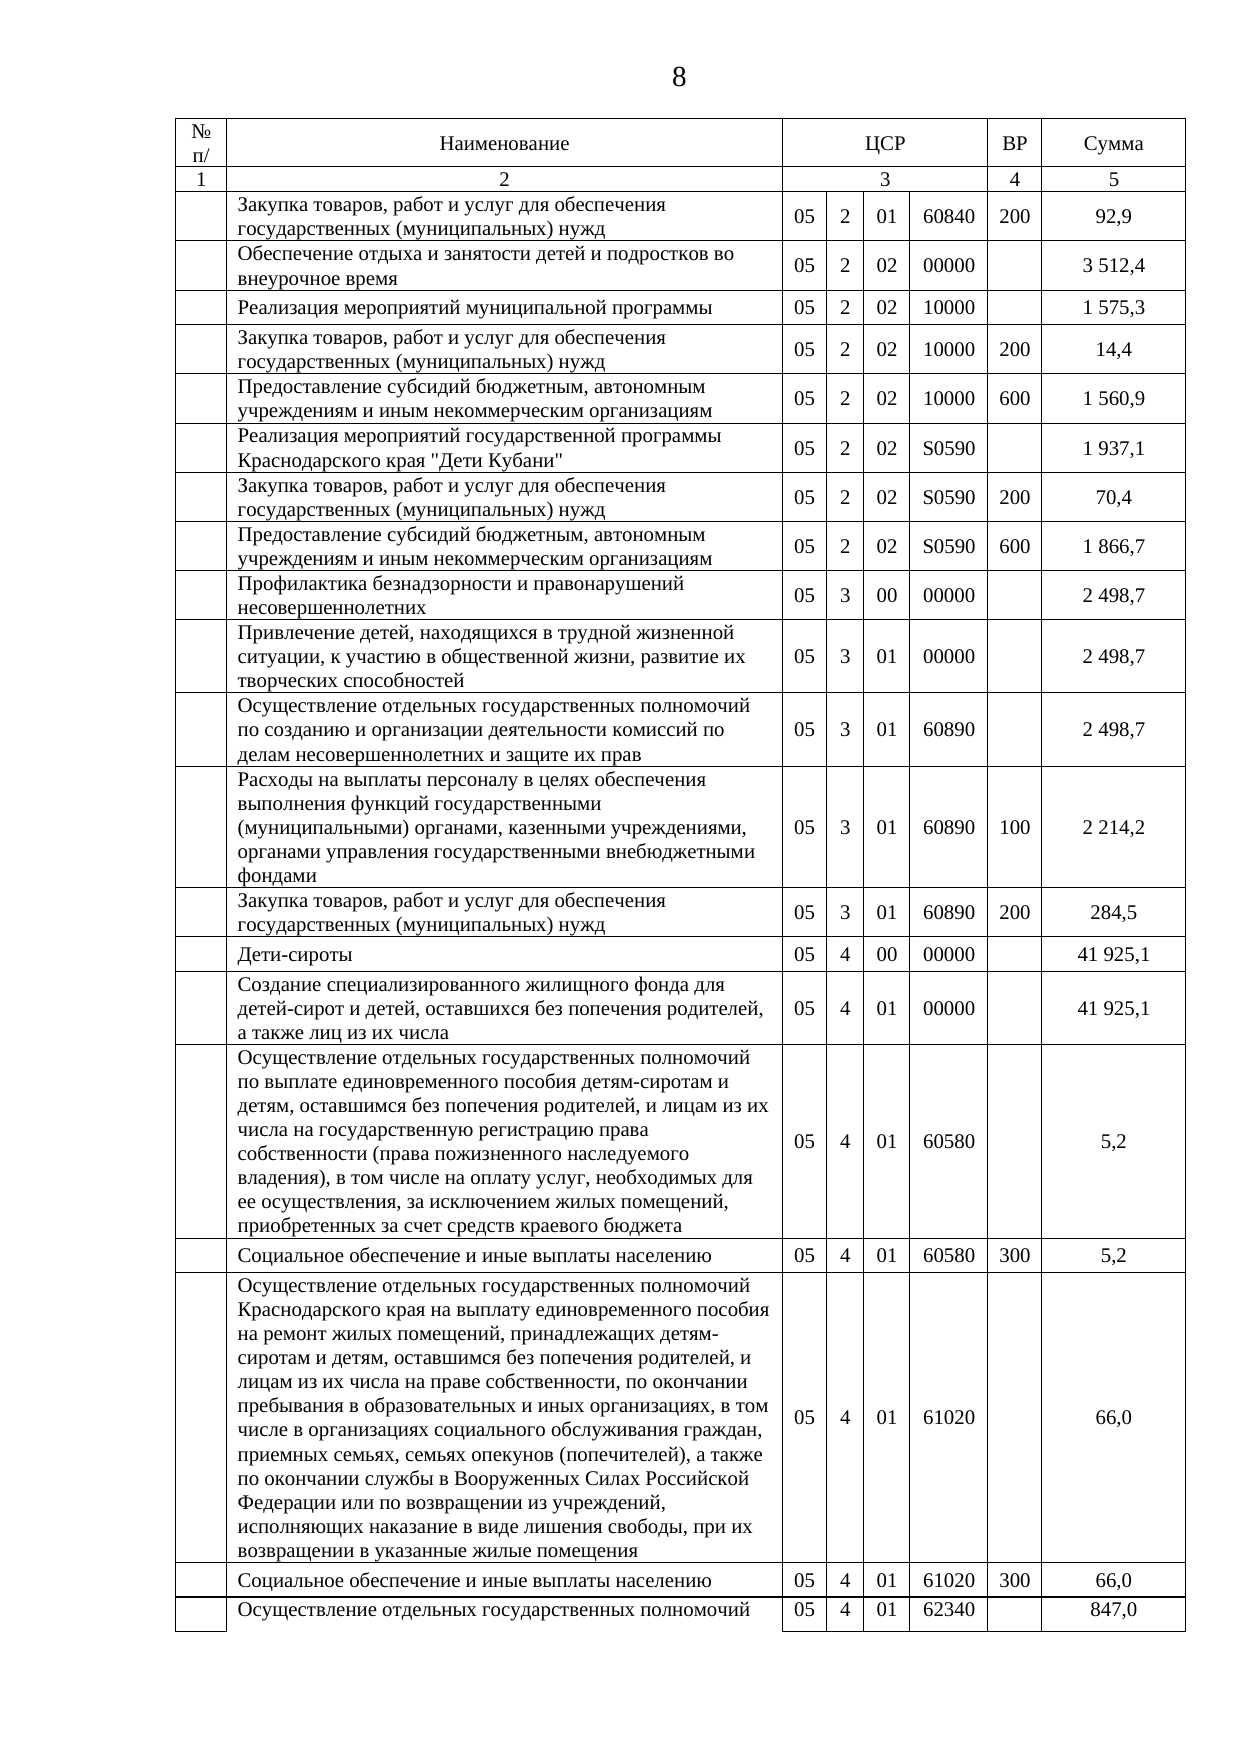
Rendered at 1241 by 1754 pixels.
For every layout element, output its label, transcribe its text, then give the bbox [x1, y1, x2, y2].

table_cell Создание специализированного жилищного фонда для детей-сирот и детей, оставшихся без попечения родителей, а также лиц из их числа [227, 972, 782, 1044]
table_cell 05 [783, 325, 826, 373]
table_cell 05 [783, 374, 826, 422]
table_cell 61020 [910, 1563, 987, 1596]
table_cell 2 498,7 [1042, 571, 1185, 619]
table_cell 10000 [910, 374, 987, 422]
table_cell 600 [988, 522, 1041, 570]
table_cell S0590 [910, 473, 987, 521]
table_cell 00000 [910, 972, 987, 1044]
table_cell 00000 [910, 241, 987, 289]
table_cell [176, 424, 226, 472]
table_cell 01 [864, 888, 909, 936]
table_cell 41 925,1 [1042, 937, 1185, 971]
table_cell 02 [864, 522, 909, 570]
table_cell 200 [988, 473, 1041, 521]
table_cell 3 [827, 620, 863, 692]
table_cell [988, 241, 1041, 289]
table_cell 2 [827, 241, 863, 289]
table_cell Закупка товаров, работ и услуг для обеспечения государственных (муниципальных) нужд [227, 325, 782, 373]
table_cell 05 [783, 522, 826, 570]
table_cell [176, 767, 226, 887]
table_cell 05 [783, 1598, 826, 1631]
table_cell 200 [988, 325, 1041, 373]
table_cell 01 [864, 767, 909, 887]
table_cell 100 [988, 767, 1041, 887]
table_cell 300 [988, 1563, 1041, 1596]
table_cell 66,0 [1042, 1273, 1185, 1562]
table_cell 05 [783, 192, 826, 240]
table_cell 600 [988, 374, 1041, 422]
table_cell [176, 374, 226, 422]
table_cell 41 925,1 [1042, 972, 1185, 1044]
table_cell 2 498,7 [1042, 620, 1185, 692]
table_cell 200 [988, 192, 1041, 240]
table_cell 02 [864, 325, 909, 373]
table_cell 00 [864, 937, 909, 971]
table_cell Реализация мероприятий государственной программы Краснодарского края "Дети Кубани" [227, 424, 782, 472]
table_cell 2 [827, 473, 863, 521]
table_cell 3 512,4 [1042, 241, 1185, 289]
table_cell 200 [988, 888, 1041, 936]
table_cell 1 866,7 [1042, 522, 1185, 570]
table_cell Социальное обеспечение и иные выплаты населению [227, 1563, 782, 1596]
table_cell [988, 291, 1041, 324]
table_cell 2 [227, 167, 782, 191]
table_cell 2 498,7 [1042, 693, 1185, 766]
table_cell 05 [783, 424, 826, 472]
table_cell [988, 620, 1041, 692]
table_cell 1 937,1 [1042, 424, 1185, 472]
table_cell 05 [783, 571, 826, 619]
table_cell 4 [988, 167, 1041, 191]
table_cell 60580 [910, 1045, 987, 1237]
table_cell 60890 [910, 693, 987, 766]
table_cell 00000 [910, 620, 987, 692]
table_cell 4 [827, 1239, 863, 1272]
table_cell 00 [864, 571, 909, 619]
table_cell 00000 [910, 937, 987, 971]
table_cell [176, 192, 226, 240]
table_cell [988, 1045, 1041, 1237]
table_cell [176, 888, 226, 936]
table_header Сумма [1042, 119, 1185, 166]
table_cell 92,9 [1042, 192, 1185, 240]
table_cell [988, 693, 1041, 766]
table_cell 66,0 [1042, 1563, 1185, 1596]
table_cell 3 [827, 767, 863, 887]
table_cell 2 [827, 192, 863, 240]
table_cell 10000 [910, 325, 987, 373]
table_cell [988, 972, 1041, 1044]
table_cell 05 [783, 693, 826, 766]
table_cell 02 [864, 473, 909, 521]
table_cell 01 [864, 1563, 909, 1596]
table_cell Привлечение детей, находящихся в трудной жизненной ситуации, к участию в общественной жизни, развитие их творческих способностей [227, 620, 782, 692]
table_cell 60580 [910, 1239, 987, 1272]
table_cell 05 [783, 1563, 826, 1596]
table_cell 61020 [910, 1273, 987, 1562]
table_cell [227, 1598, 782, 1631]
table_cell 05 [783, 1045, 826, 1237]
table_cell Осуществление отдельных государственных полномочий по созданию и организации деятельности комиссий по делам несовершеннолетних и защите их прав [227, 693, 782, 766]
table_cell [988, 937, 1041, 971]
table_cell [176, 325, 226, 373]
table_cell 2 [827, 291, 863, 324]
table_cell 2 214,2 [1042, 767, 1185, 887]
table_cell 4 [827, 937, 863, 971]
table_cell 05 [783, 767, 826, 887]
table_cell 01 [864, 192, 909, 240]
table_cell Предоставление субсидий бюджетным, автономным учреждениям и иным некоммерческим организациям [227, 374, 782, 422]
table_cell 01 [864, 1598, 909, 1631]
table_cell 3 [827, 571, 863, 619]
table_cell 1 [176, 167, 226, 191]
table_cell 05 [783, 937, 826, 971]
table_cell [988, 571, 1041, 619]
table_cell 05 [783, 972, 826, 1044]
table_cell [176, 473, 226, 521]
table_cell Закупка товаров, работ и услуг для обеспечения государственных (муниципальных) нужд [227, 888, 782, 936]
table_cell 10000 [910, 291, 987, 324]
table_cell [176, 937, 226, 971]
table_cell 01 [864, 972, 909, 1044]
table_cell 3 [783, 167, 987, 191]
table_cell 5,2 [1042, 1045, 1185, 1237]
table_cell Реализация мероприятий муниципальной программы [227, 291, 782, 324]
table_cell [176, 1598, 226, 1631]
table_cell 60890 [910, 888, 987, 936]
table_cell 01 [864, 693, 909, 766]
table_cell 4 [827, 1045, 863, 1237]
table_cell Социальное обеспечение и иные выплаты населению [227, 1239, 782, 1272]
table_cell 05 [783, 241, 826, 289]
table_cell 01 [864, 1273, 909, 1562]
table_cell 847,0 [1042, 1598, 1185, 1631]
table_cell 05 [783, 1273, 826, 1562]
table_cell 02 [864, 241, 909, 289]
table_cell 4 [827, 1563, 863, 1596]
table_cell Обеспечение отдыха и занятости детей и подростков во внеурочное время [227, 241, 782, 289]
table_cell 05 [783, 620, 826, 692]
table_cell S0590 [910, 424, 987, 472]
table_cell 3 [827, 693, 863, 766]
table_cell 62340 [910, 1598, 987, 1631]
table_cell 3 [827, 888, 863, 936]
table_cell 60890 [910, 767, 987, 887]
table_cell 05 [783, 888, 826, 936]
table_cell Закупка товаров, работ и услуг для обеспечения государственных (муниципальных) нужд [227, 473, 782, 521]
table_cell [176, 693, 226, 766]
table_cell 70,4 [1042, 473, 1185, 521]
table_cell 60840 [910, 192, 987, 240]
table_cell 05 [783, 291, 826, 324]
table_cell 00000 [910, 571, 987, 619]
table_cell 2 [827, 522, 863, 570]
table_header Наименование [227, 119, 782, 166]
table_cell 300 [988, 1239, 1041, 1272]
table_cell 2 [827, 424, 863, 472]
table_cell [176, 1045, 226, 1237]
table_cell 02 [864, 424, 909, 472]
table_cell 05 [783, 1239, 826, 1272]
table_header ЦСР [783, 119, 987, 166]
table_cell 1 560,9 [1042, 374, 1185, 422]
table_cell 02 [864, 374, 909, 422]
table_cell 5 [1042, 167, 1185, 191]
table_cell 05 [783, 473, 826, 521]
table_cell 2 [827, 325, 863, 373]
table_cell [988, 424, 1041, 472]
table_cell [176, 241, 226, 289]
table_header № п/п [176, 119, 226, 166]
table_cell Осуществление отдельных государственных полномочий Краснодарского края на выплату единовременного пособия на ремонт жилых помещений, принадлежащих детям-сиротам и детям, оставшимся без попечения родителей, и лицам из их числа на праве собственности, по окончании пребывания в образовательных и иных организациях, в том числе в организациях социального обслуживания граждан, приемных семьях, семьях опекунов (попечителей), а также по окончании службы в Вооруженных Силах Российской Федерации или по возвращении из учреждений, исполняющих наказание в виде лишения свободы, при их возвращении в указанные жилые помещения [227, 1273, 782, 1562]
table_cell 01 [864, 620, 909, 692]
table_cell [176, 1239, 226, 1272]
table_cell 4 [827, 972, 863, 1044]
table_cell 284,5 [1042, 888, 1185, 936]
table_header ВР [988, 119, 1041, 166]
table_cell Профилактика безнадзорности и правонарушений несовершеннолетних [227, 571, 782, 619]
table_cell 14,4 [1042, 325, 1185, 373]
table_cell [176, 571, 226, 619]
table_cell 4 [827, 1598, 863, 1631]
table_cell Дети-сироты [227, 937, 782, 971]
table_cell Расходы на выплаты персоналу в целях обеспечения выполнения функций государственными (муниципальными) органами, казенными учреждениями, органами управления государственными внебюджетными фондами [227, 767, 782, 887]
table_cell [176, 972, 226, 1044]
table_cell 01 [864, 1045, 909, 1237]
table_cell [176, 291, 226, 324]
table_cell [176, 1563, 226, 1596]
table_cell 02 [864, 291, 909, 324]
table_cell [988, 1598, 1041, 1631]
table_cell [988, 1273, 1041, 1562]
table_cell Предоставление субсидий бюджетным, автономным учреждениям и иным некоммерческим организациям [227, 522, 782, 570]
table_cell 1 575,3 [1042, 291, 1185, 324]
table_cell [176, 1273, 226, 1562]
table_cell 5,2 [1042, 1239, 1185, 1272]
table_cell [176, 620, 226, 692]
table_cell Закупка товаров, работ и услуг для обеспечения государственных (муниципальных) нужд [227, 192, 782, 240]
table_cell [176, 522, 226, 570]
table_cell Осуществление отдельных государственных полномочий по выплате единовременного пособия детям-сиротам и детям, оставшимся без попечения родителей, и лицам из их числа на государственную регистрацию права собственности (права пожизненного наследуемого владения), в том числе на оплату услуг, необходимых для ее осуществления, за исключением жилых помещений, приобретенных за счет средств краевого бюджета [227, 1045, 782, 1237]
table_cell 01 [864, 1239, 909, 1272]
table_cell 4 [827, 1273, 863, 1562]
table_cell S0590 [910, 522, 987, 570]
table_cell 2 [827, 374, 863, 422]
